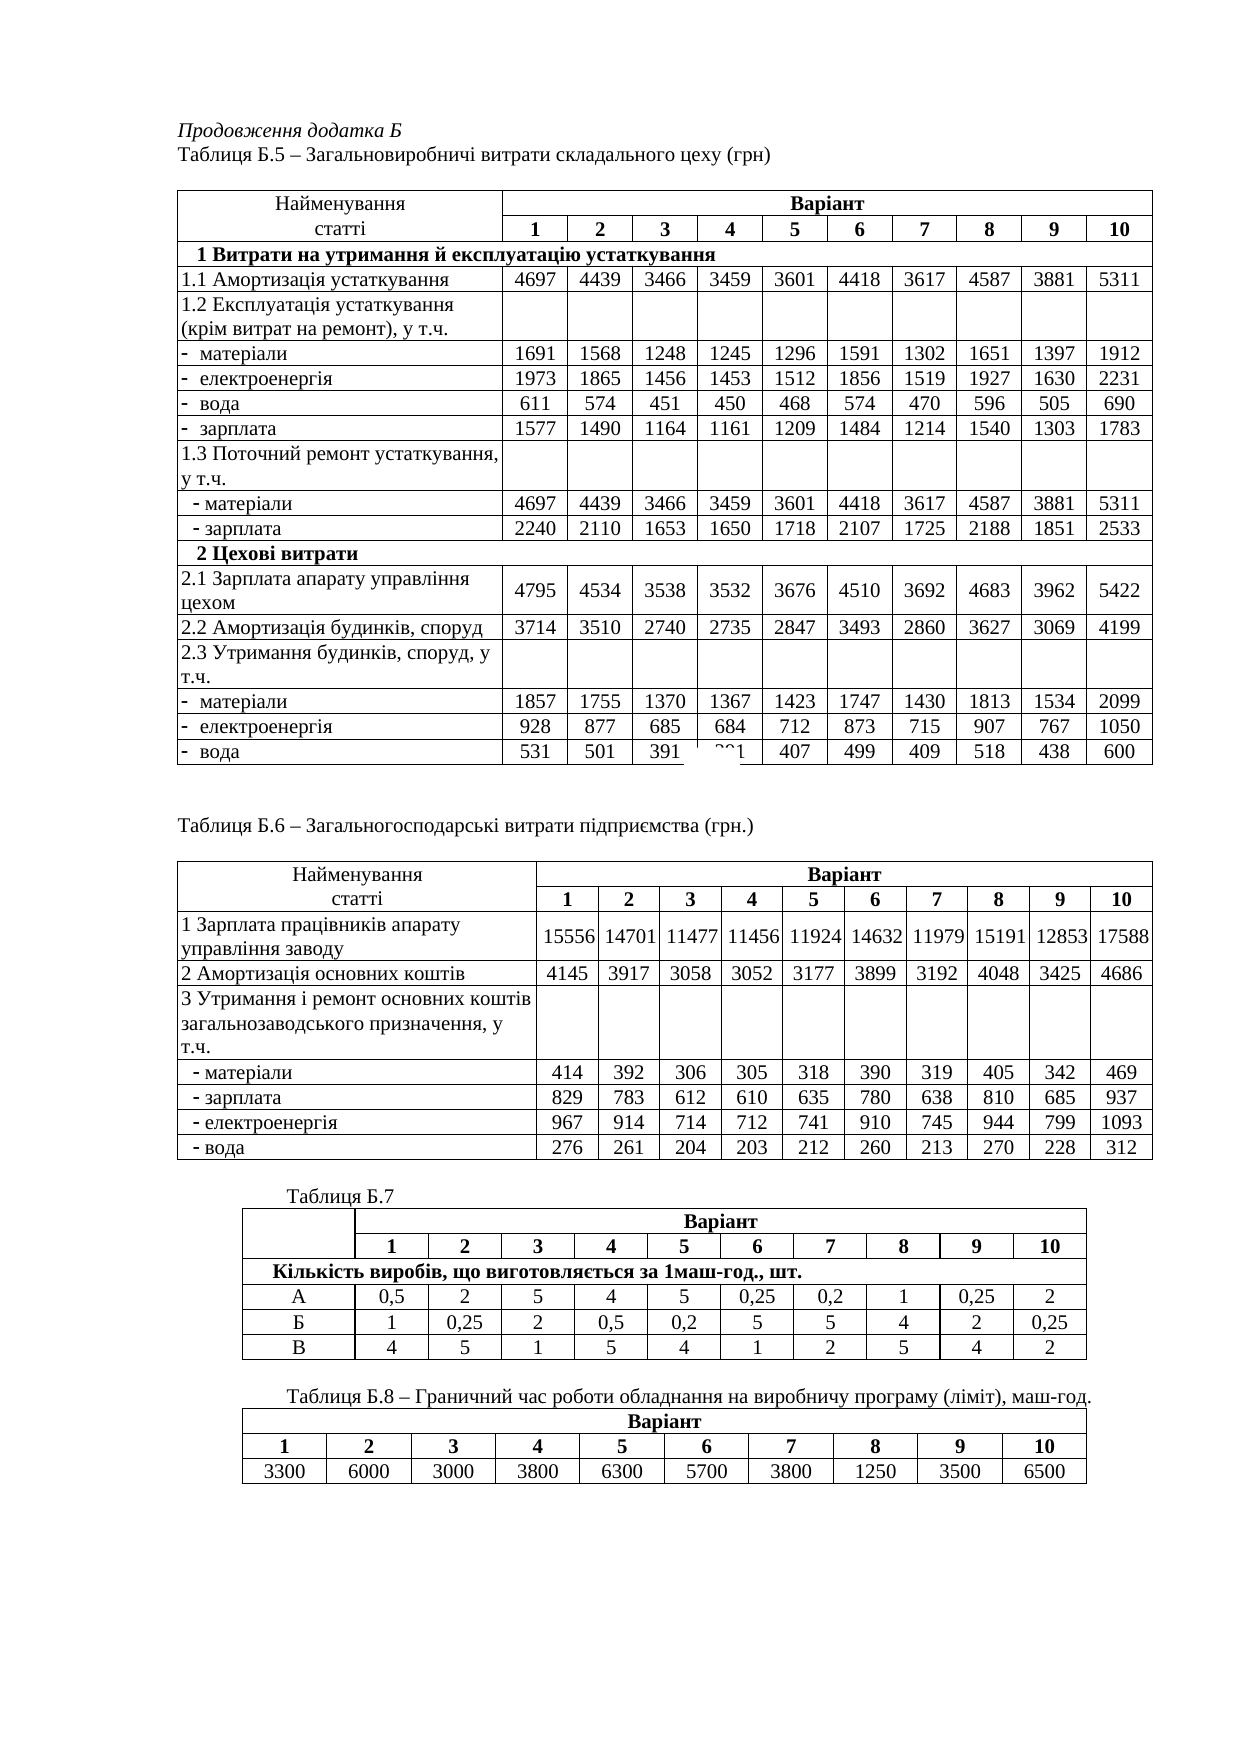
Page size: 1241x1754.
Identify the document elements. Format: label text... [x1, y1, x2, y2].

table_cell 15191 [968, 912, 1029, 960]
table_cell 213 [907, 1135, 967, 1159]
table_cell 1 [243, 1434, 326, 1458]
table_cell 799 [1030, 1110, 1090, 1134]
table_cell 4439 [568, 491, 632, 514]
table_cell 2.2 Амортизація будинків, споруд [178, 615, 502, 639]
table_cell 3 [660, 887, 721, 911]
table_cell 1050 [1087, 714, 1152, 738]
table_cell 270 [968, 1135, 1029, 1159]
table_cell 14632 [845, 912, 906, 960]
table_cell 1973 [503, 366, 567, 390]
table_cell 1577 [503, 416, 567, 440]
table_cell 1783 [1087, 416, 1152, 440]
table_cell зарплата [178, 416, 502, 440]
table_cell вода [178, 740, 502, 763]
table_cell 2 [568, 216, 632, 241]
table_cell 877 [568, 714, 632, 738]
table_cell [828, 441, 892, 489]
table_cell 2 [599, 887, 659, 911]
table_cell 0,25 [1014, 1310, 1086, 1334]
table_cell 4 [867, 1310, 939, 1334]
table_cell 810 [968, 1085, 1029, 1109]
table_cell 3000 [412, 1459, 495, 1483]
table_cell 2099 [1087, 689, 1152, 713]
table_cell 1630 [1022, 366, 1086, 390]
table_cell 1 [867, 1285, 939, 1308]
table_cell 829 [537, 1085, 598, 1109]
text Таблиця Б.5 – Загальновиробничі витрати складального цеху (грн) [177, 142, 1152, 166]
table_cell 5 [429, 1335, 501, 1359]
table_cell [503, 640, 567, 688]
table_cell 7 [893, 216, 956, 241]
table_cell матеріали [178, 341, 502, 365]
table_cell [957, 292, 1021, 340]
table_header Найменування статті [178, 191, 502, 241]
table_cell [1087, 640, 1152, 688]
table_cell 9 [941, 1234, 1013, 1258]
table_cell 531 [503, 740, 567, 763]
table_cell 638 [907, 1085, 967, 1109]
table_cell 2 [327, 1434, 411, 1458]
table_cell 2847 [763, 615, 827, 639]
table_cell 1245 [698, 341, 762, 365]
table_cell 3714 [503, 615, 567, 639]
table_cell 1591 [828, 341, 892, 365]
table_cell 910 [845, 1110, 906, 1134]
table_cell [1087, 441, 1152, 489]
table_header [243, 1209, 354, 1258]
table_header Найменування статті [178, 862, 536, 911]
table_cell 3617 [893, 267, 956, 291]
table_cell 0,5 [575, 1310, 647, 1334]
table_cell 3917 [599, 961, 659, 985]
table_cell 204 [660, 1135, 721, 1159]
table_cell 1484 [828, 416, 892, 440]
table_cell 1725 [893, 516, 956, 540]
table_cell 4418 [828, 267, 892, 291]
table_cell 5311 [1087, 491, 1152, 514]
table_cell 8 [957, 216, 1021, 241]
table_cell [907, 986, 967, 1058]
table_cell 9 [918, 1434, 1002, 1458]
table_cell 600 [1087, 740, 1152, 763]
table_cell 0,2 [794, 1285, 866, 1308]
table_cell 574 [568, 391, 632, 415]
table_cell 2533 [1087, 516, 1152, 540]
table_cell 780 [845, 1085, 906, 1109]
table_cell 610 [722, 1085, 782, 1109]
table_cell [893, 441, 956, 489]
table_cell 2 [941, 1310, 1013, 1334]
table_cell [1022, 292, 1086, 340]
table_cell 342 [1030, 1060, 1090, 1084]
table_cell 2240 [503, 516, 567, 540]
table_cell 1214 [893, 416, 956, 440]
table_cell [1087, 292, 1152, 340]
table_cell 3466 [633, 267, 697, 291]
table_cell 1857 [503, 689, 567, 713]
table_cell [633, 292, 697, 340]
table_cell 3177 [783, 961, 844, 985]
table_cell 2 [429, 1234, 501, 1258]
table_cell 5 [648, 1234, 720, 1258]
table_cell [537, 986, 598, 1058]
table_cell 944 [968, 1110, 1029, 1134]
text Таблиця Б.8 – Граничний час роботи обладнання на виробничу програму (ліміт), маш-год. [177, 1384, 1152, 1408]
table_cell 3800 [749, 1459, 833, 1483]
table_cell 685 [633, 714, 697, 738]
table_cell 3881 [1022, 491, 1086, 514]
table_cell 3538 [633, 566, 697, 614]
table_cell матеріали [178, 689, 502, 713]
table_cell 1453 [698, 366, 762, 390]
table_cell 4 [648, 1335, 720, 1359]
table_cell [1030, 986, 1090, 1058]
table_cell 10 [1014, 1234, 1086, 1258]
table_cell 3459 [698, 267, 762, 291]
table_cell вода [178, 391, 502, 415]
table_cell 3 Утримання і ремонт основних коштів загальнозаводського призначення, у т.ч. [178, 986, 536, 1058]
table_cell 390 [845, 1060, 906, 1084]
table_cell 11456 [722, 912, 782, 960]
table_cell 14701 [599, 912, 659, 960]
table_cell 7 [907, 887, 967, 911]
table_cell 4534 [568, 566, 632, 614]
table_cell 3899 [845, 961, 906, 985]
table_cell 4 [356, 1335, 428, 1359]
table_cell [698, 640, 762, 688]
table_cell 1568 [568, 341, 632, 365]
table_cell 4439 [568, 267, 632, 291]
table_cell 712 [763, 714, 827, 738]
table_cell 12853 [1030, 912, 1090, 960]
table_cell 450 [698, 391, 762, 415]
table_cell 1430 [893, 689, 956, 713]
table_cell В [243, 1335, 354, 1359]
table_cell 306 [660, 1060, 721, 1084]
table_cell 391 [698, 740, 762, 763]
table_cell [957, 640, 1021, 688]
table_cell [968, 986, 1029, 1058]
table_cell 276 [537, 1135, 598, 1159]
table_cell зарплата [178, 516, 502, 540]
table_cell 3425 [1030, 961, 1090, 985]
table_cell 3627 [957, 615, 1021, 639]
table_cell 499 [828, 740, 892, 763]
table_cell 1851 [1022, 516, 1086, 540]
table_cell 2735 [698, 615, 762, 639]
table_cell 1651 [957, 341, 1021, 365]
table_cell 1250 [834, 1459, 917, 1483]
table_cell [698, 441, 762, 489]
table_cell 1164 [633, 416, 697, 440]
table_cell 319 [907, 1060, 967, 1084]
table_cell 914 [599, 1110, 659, 1134]
table_cell 937 [1091, 1085, 1152, 1109]
table_cell 6 [721, 1234, 793, 1258]
table_cell Б [243, 1310, 354, 1334]
table_cell [1091, 986, 1152, 1058]
table_cell 3676 [763, 566, 827, 614]
table_cell 261 [599, 1135, 659, 1159]
table_cell 5311 [1087, 267, 1152, 291]
table_cell 4697 [503, 267, 567, 291]
table_cell 4 [575, 1234, 647, 1258]
table_cell 1 [503, 216, 567, 241]
table_header Варіант [503, 191, 1152, 215]
table_cell 1 [356, 1234, 428, 1258]
table_cell 928 [503, 714, 567, 738]
table_cell 767 [1022, 714, 1086, 738]
table_cell 2110 [568, 516, 632, 540]
table_cell А [243, 1285, 354, 1308]
table_cell 4683 [957, 566, 1021, 614]
table_cell 1 Зарплата працівників апарату управління заводу [178, 912, 536, 960]
table_cell 0,2 [648, 1310, 720, 1334]
table_cell 17588 [1091, 912, 1152, 960]
table_cell 409 [893, 740, 956, 763]
table_header Варіант [537, 862, 1152, 886]
table_cell 3493 [828, 615, 892, 639]
table_cell 2.3 Утримання будинків, споруд, у т.ч. [178, 640, 502, 688]
table_cell 2.1 Зарплата апарату управління цехом [178, 566, 502, 614]
table_cell 3692 [893, 566, 956, 614]
table_cell 8 [968, 887, 1029, 911]
table_cell 3192 [907, 961, 967, 985]
table_cell 1653 [633, 516, 697, 540]
table_cell 4510 [828, 566, 892, 614]
table_cell 318 [783, 1060, 844, 1084]
table_cell 712 [722, 1110, 782, 1134]
table_cell 1423 [763, 689, 827, 713]
table_cell 4686 [1091, 961, 1152, 985]
table_cell Кількість виробів, що виготовляється за 1маш-год., шт. [243, 1259, 1086, 1283]
table_cell 1519 [893, 366, 956, 390]
table_cell [957, 441, 1021, 489]
table_cell [568, 292, 632, 340]
table_cell 1367 [698, 689, 762, 713]
table_cell 4 [496, 1434, 579, 1458]
table_cell 3500 [918, 1459, 1002, 1483]
table_cell 1 Витрати на утримання й експлуатацію устаткування [178, 242, 1152, 266]
table_cell 741 [783, 1110, 844, 1134]
table_cell 1397 [1022, 341, 1086, 365]
table_cell 5 [575, 1335, 647, 1359]
table_cell 469 [1091, 1060, 1152, 1084]
table_cell [503, 292, 567, 340]
table_cell 260 [845, 1135, 906, 1159]
table_cell 3601 [763, 491, 827, 514]
table_cell 1534 [1022, 689, 1086, 713]
table_cell 5422 [1087, 566, 1152, 614]
table_header Варіант [243, 1409, 1086, 1433]
table_cell 3601 [763, 267, 827, 291]
table_cell 203 [722, 1135, 782, 1159]
table_cell 6300 [580, 1459, 664, 1483]
table_cell 3058 [660, 961, 721, 985]
table_cell 505 [1022, 391, 1086, 415]
table_cell 1.2 Експлуатація устаткування (крім витрат на ремонт), у т.ч. [178, 292, 502, 340]
table_cell 596 [957, 391, 1021, 415]
table_cell 470 [893, 391, 956, 415]
table_cell [698, 292, 762, 340]
table_cell 0,5 [356, 1285, 428, 1308]
table_cell 15556 [537, 912, 598, 960]
table_cell 783 [599, 1085, 659, 1109]
table_cell [828, 640, 892, 688]
table_cell 1248 [633, 341, 697, 365]
table_cell [503, 441, 567, 489]
table_cell 405 [968, 1060, 1029, 1084]
table_cell 1296 [763, 341, 827, 365]
table_cell 1302 [893, 341, 956, 365]
table_cell 5 [580, 1434, 664, 1458]
table_cell 392 [599, 1060, 659, 1084]
table_cell [1022, 441, 1086, 489]
table_cell 5 [721, 1310, 793, 1334]
table_cell 407 [763, 740, 827, 763]
table_cell [845, 986, 906, 1058]
table_cell [633, 441, 697, 489]
text Таблиця Б.7 [177, 1184, 1152, 1208]
table_cell 3800 [496, 1459, 579, 1483]
table_cell 4697 [503, 491, 567, 514]
table_cell 6 [665, 1434, 748, 1458]
table_cell 2188 [957, 516, 1021, 540]
table_cell 5 [763, 216, 827, 241]
table_cell 0,25 [941, 1285, 1013, 1308]
table_cell 1813 [957, 689, 1021, 713]
table_cell 4199 [1087, 615, 1152, 639]
table_cell 2 [429, 1285, 501, 1308]
table_cell [568, 441, 632, 489]
table_cell 3510 [568, 615, 632, 639]
table_cell 4418 [828, 491, 892, 514]
table_cell 8 [834, 1434, 917, 1458]
table_cell [893, 292, 956, 340]
table_cell [1022, 640, 1086, 688]
table_cell 1093 [1091, 1110, 1152, 1134]
table_cell 685 [1030, 1085, 1090, 1109]
table_cell 468 [763, 391, 827, 415]
table_cell 6000 [327, 1459, 411, 1483]
table_cell 684 [698, 714, 762, 738]
table_cell 8 [867, 1234, 939, 1258]
table_cell 3459 [698, 491, 762, 514]
table_cell 2 [1014, 1285, 1086, 1308]
table_cell 1865 [568, 366, 632, 390]
table_cell 1490 [568, 416, 632, 440]
table_cell 5 [502, 1285, 574, 1308]
table_cell 1540 [957, 416, 1021, 440]
table_cell [893, 640, 956, 688]
table_cell 1512 [763, 366, 827, 390]
table_cell 1.3 Поточний ремонт устаткування, у т.ч. [178, 441, 502, 489]
table_cell 2 [1014, 1335, 1086, 1359]
table_cell 2860 [893, 615, 956, 639]
table_cell 0,25 [721, 1285, 793, 1308]
table_cell 1370 [633, 689, 697, 713]
table_cell зарплата [178, 1085, 536, 1109]
table_cell 1456 [633, 366, 697, 390]
table_cell 6500 [1003, 1459, 1086, 1483]
table_cell електроенергія [178, 1110, 536, 1134]
table_cell 5 [867, 1335, 939, 1359]
table_cell [763, 640, 827, 688]
table_cell 11924 [783, 912, 844, 960]
table_cell 1 [502, 1335, 574, 1359]
table_cell 7 [794, 1234, 866, 1258]
table_cell 228 [1030, 1135, 1090, 1159]
table_cell 9 [1022, 216, 1086, 241]
table_cell 3069 [1022, 615, 1086, 639]
table_cell 611 [503, 391, 567, 415]
table_cell 0,25 [429, 1310, 501, 1334]
table_cell 1927 [957, 366, 1021, 390]
table_cell 4795 [503, 566, 567, 614]
table_cell 3052 [722, 961, 782, 985]
table_cell 1912 [1087, 341, 1152, 365]
table_cell 1209 [763, 416, 827, 440]
table_cell 391 [633, 740, 697, 763]
table_cell електроенергія [178, 714, 502, 738]
table_cell 3 [412, 1434, 495, 1458]
table_cell 1 [537, 887, 598, 911]
table_cell 1691 [503, 341, 567, 365]
table_cell матеріали [178, 491, 502, 514]
table_cell 2 [502, 1310, 574, 1334]
text Таблиця Б.6 – Загальногосподарські витрати підприємства (грн.) [177, 813, 1152, 837]
table_cell 518 [957, 740, 1021, 763]
table_cell 501 [568, 740, 632, 763]
table_cell 4048 [968, 961, 1029, 985]
table_cell 2 Цехові витрати [178, 541, 1152, 565]
table_cell 4 [722, 887, 782, 911]
table_cell вода [178, 1135, 536, 1159]
table_cell 3617 [893, 491, 956, 514]
table_cell [633, 640, 697, 688]
table_cell 438 [1022, 740, 1086, 763]
table_cell 2231 [1087, 366, 1152, 390]
table_cell [722, 986, 782, 1058]
table_cell 4 [575, 1285, 647, 1308]
table_cell 451 [633, 391, 697, 415]
table_cell 4 [698, 216, 762, 241]
table_cell [763, 292, 827, 340]
table_cell 5700 [665, 1459, 748, 1483]
table_cell 5 [648, 1285, 720, 1308]
table_cell 635 [783, 1085, 844, 1109]
table_cell [568, 640, 632, 688]
table_cell 1 [721, 1335, 793, 1359]
table_cell 4587 [957, 267, 1021, 291]
table_cell 3962 [1022, 566, 1086, 614]
table_cell [660, 986, 721, 1058]
table_cell 9 [1030, 887, 1090, 911]
table_cell 2740 [633, 615, 697, 639]
table_cell 305 [722, 1060, 782, 1084]
table_cell 715 [893, 714, 956, 738]
table_cell 6 [845, 887, 906, 911]
table_cell [783, 986, 844, 1058]
table_cell 1650 [698, 516, 762, 540]
table_cell 612 [660, 1085, 721, 1109]
table_cell 3 [502, 1234, 574, 1258]
table_cell 745 [907, 1110, 967, 1134]
table_cell 2 [794, 1335, 866, 1359]
table_cell 3300 [243, 1459, 326, 1483]
table_cell 4145 [537, 961, 598, 985]
table_cell 1856 [828, 366, 892, 390]
table_cell 10 [1003, 1434, 1086, 1458]
table_cell 1161 [698, 416, 762, 440]
table_cell 690 [1087, 391, 1152, 415]
table_cell 574 [828, 391, 892, 415]
table_cell 3881 [1022, 267, 1086, 291]
table_header Варіант [356, 1209, 1086, 1233]
table_cell 873 [828, 714, 892, 738]
table_cell 3532 [698, 566, 762, 614]
table_cell 907 [957, 714, 1021, 738]
table_cell 1718 [763, 516, 827, 540]
table_cell 3 [633, 216, 697, 241]
table_cell 11979 [907, 912, 967, 960]
table_cell 2107 [828, 516, 892, 540]
table_cell [763, 441, 827, 489]
table_cell 1303 [1022, 416, 1086, 440]
table_cell 3466 [633, 491, 697, 514]
table_cell 11477 [660, 912, 721, 960]
table_cell матеріали [178, 1060, 536, 1084]
table_cell 1 [356, 1310, 428, 1334]
table_cell 312 [1091, 1135, 1152, 1159]
table_cell 4 [941, 1335, 1013, 1359]
table_cell 414 [537, 1060, 598, 1084]
table_cell 6 [828, 216, 892, 241]
table_cell 7 [749, 1434, 833, 1458]
table_cell 5 [794, 1310, 866, 1334]
table_cell електроенергія [178, 366, 502, 390]
table_cell [599, 986, 659, 1058]
table_cell 5 [783, 887, 844, 911]
table_cell 10 [1091, 887, 1152, 911]
table_cell [828, 292, 892, 340]
table_cell 714 [660, 1110, 721, 1134]
table_cell 967 [537, 1110, 598, 1134]
text Продовження додатка Б [177, 118, 1152, 142]
table_cell 1747 [828, 689, 892, 713]
table_cell 1.1 Амортизація устаткування [178, 267, 502, 291]
table_cell 212 [783, 1135, 844, 1159]
table_cell 10 [1087, 216, 1152, 241]
table_cell 4587 [957, 491, 1021, 514]
table_cell 1755 [568, 689, 632, 713]
table_cell 2 Амортизація основних коштів [178, 961, 536, 985]
